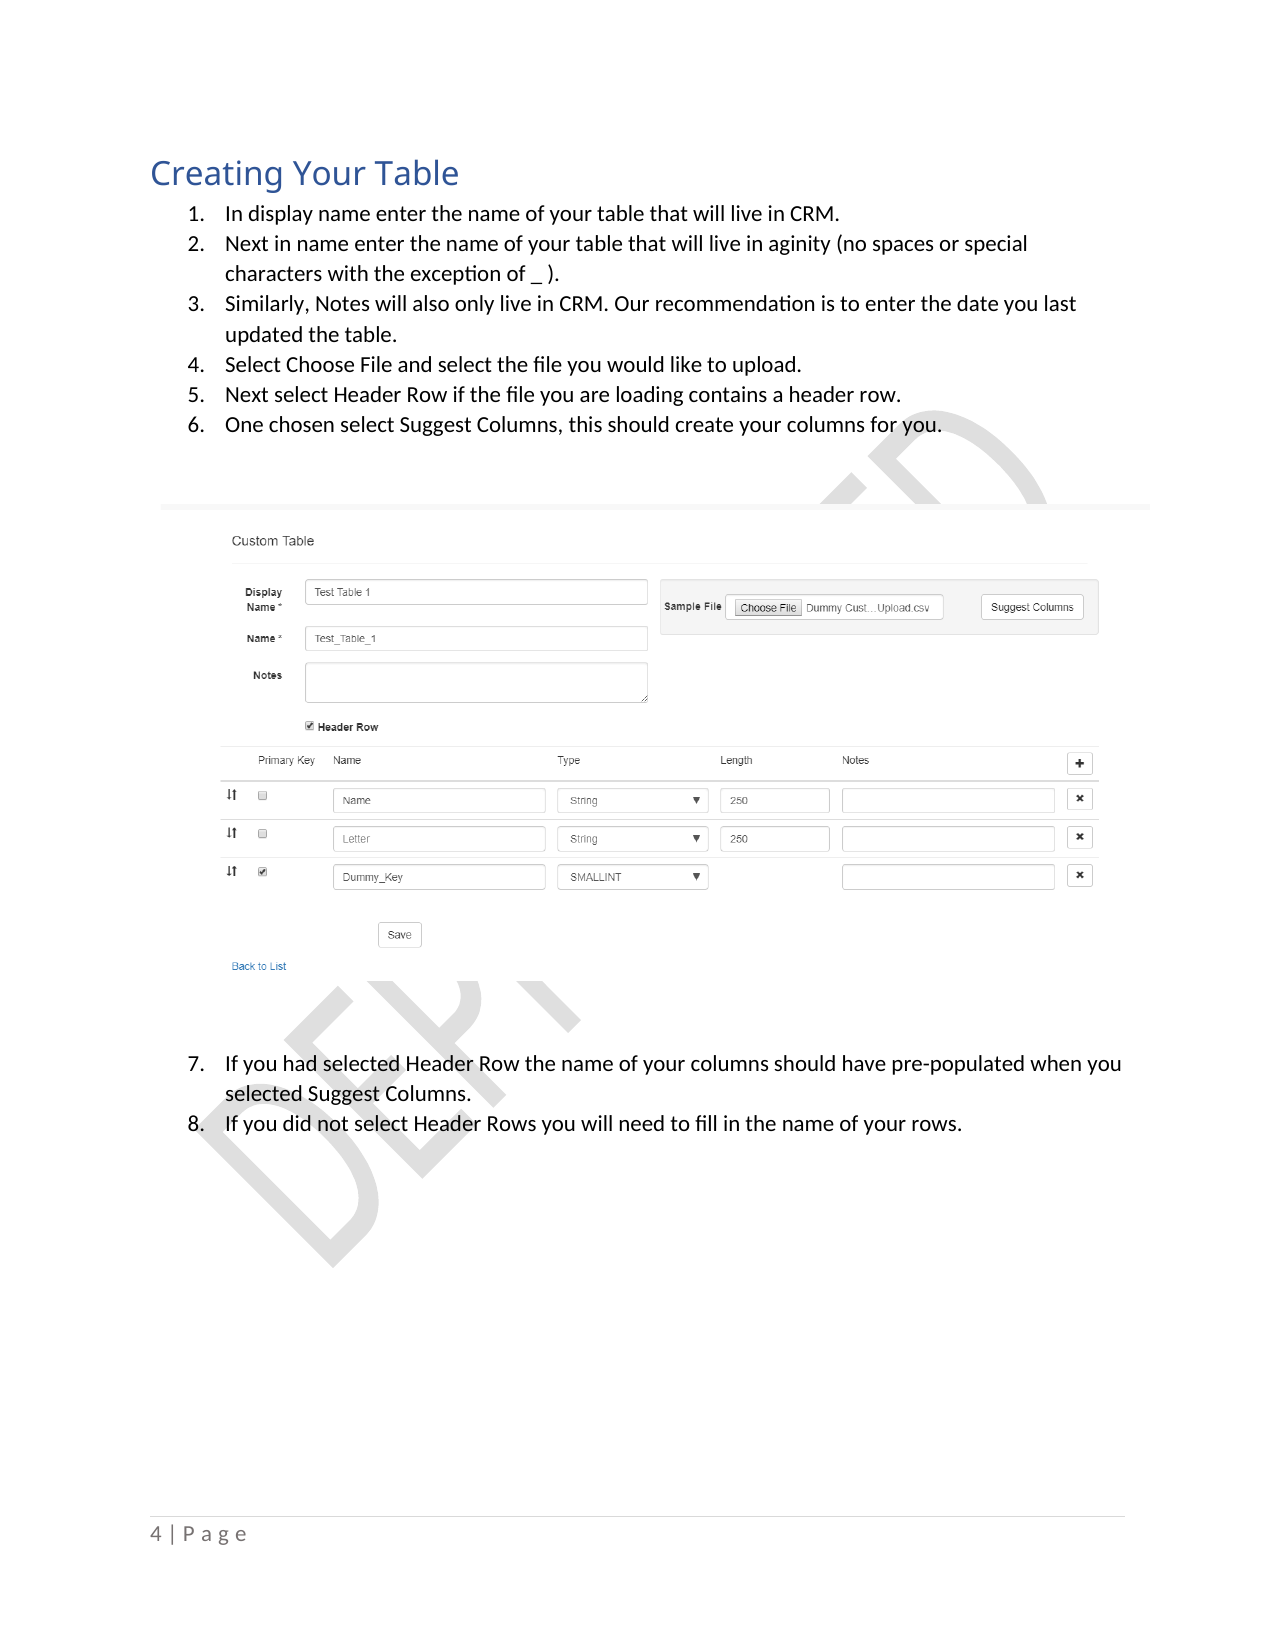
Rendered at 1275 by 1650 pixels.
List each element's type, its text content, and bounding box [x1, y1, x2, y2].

subtitle Creating Your Table [150, 150, 1125, 195]
list In display name enter the name of your table that will live in CRM. [187, 199, 1125, 227]
list Similarly, Notes will also only live in CRM. Our recommendation is to enter the date you last updated the table. [187, 289, 1125, 348]
list Select Choose File and select the file you would like to upload. [187, 350, 1125, 378]
list One chosen select Suggest Columns, this should create your columns for you. [187, 410, 1125, 438]
list Next in name enter the name of your table that will live in aginity (no spaces or special characters with the exception of _ ). [187, 229, 1125, 287]
list If you did not select Header Rows you will need to fill in the name of your rows. [187, 1109, 1125, 1137]
list Next select Header Row if the file you are loading contains a header row. [187, 380, 1125, 408]
picture [160, 504, 1150, 981]
list If you had selected Header Row the name of your columns should have pre-populated when you selected Suggest Columns. [187, 1049, 1125, 1107]
